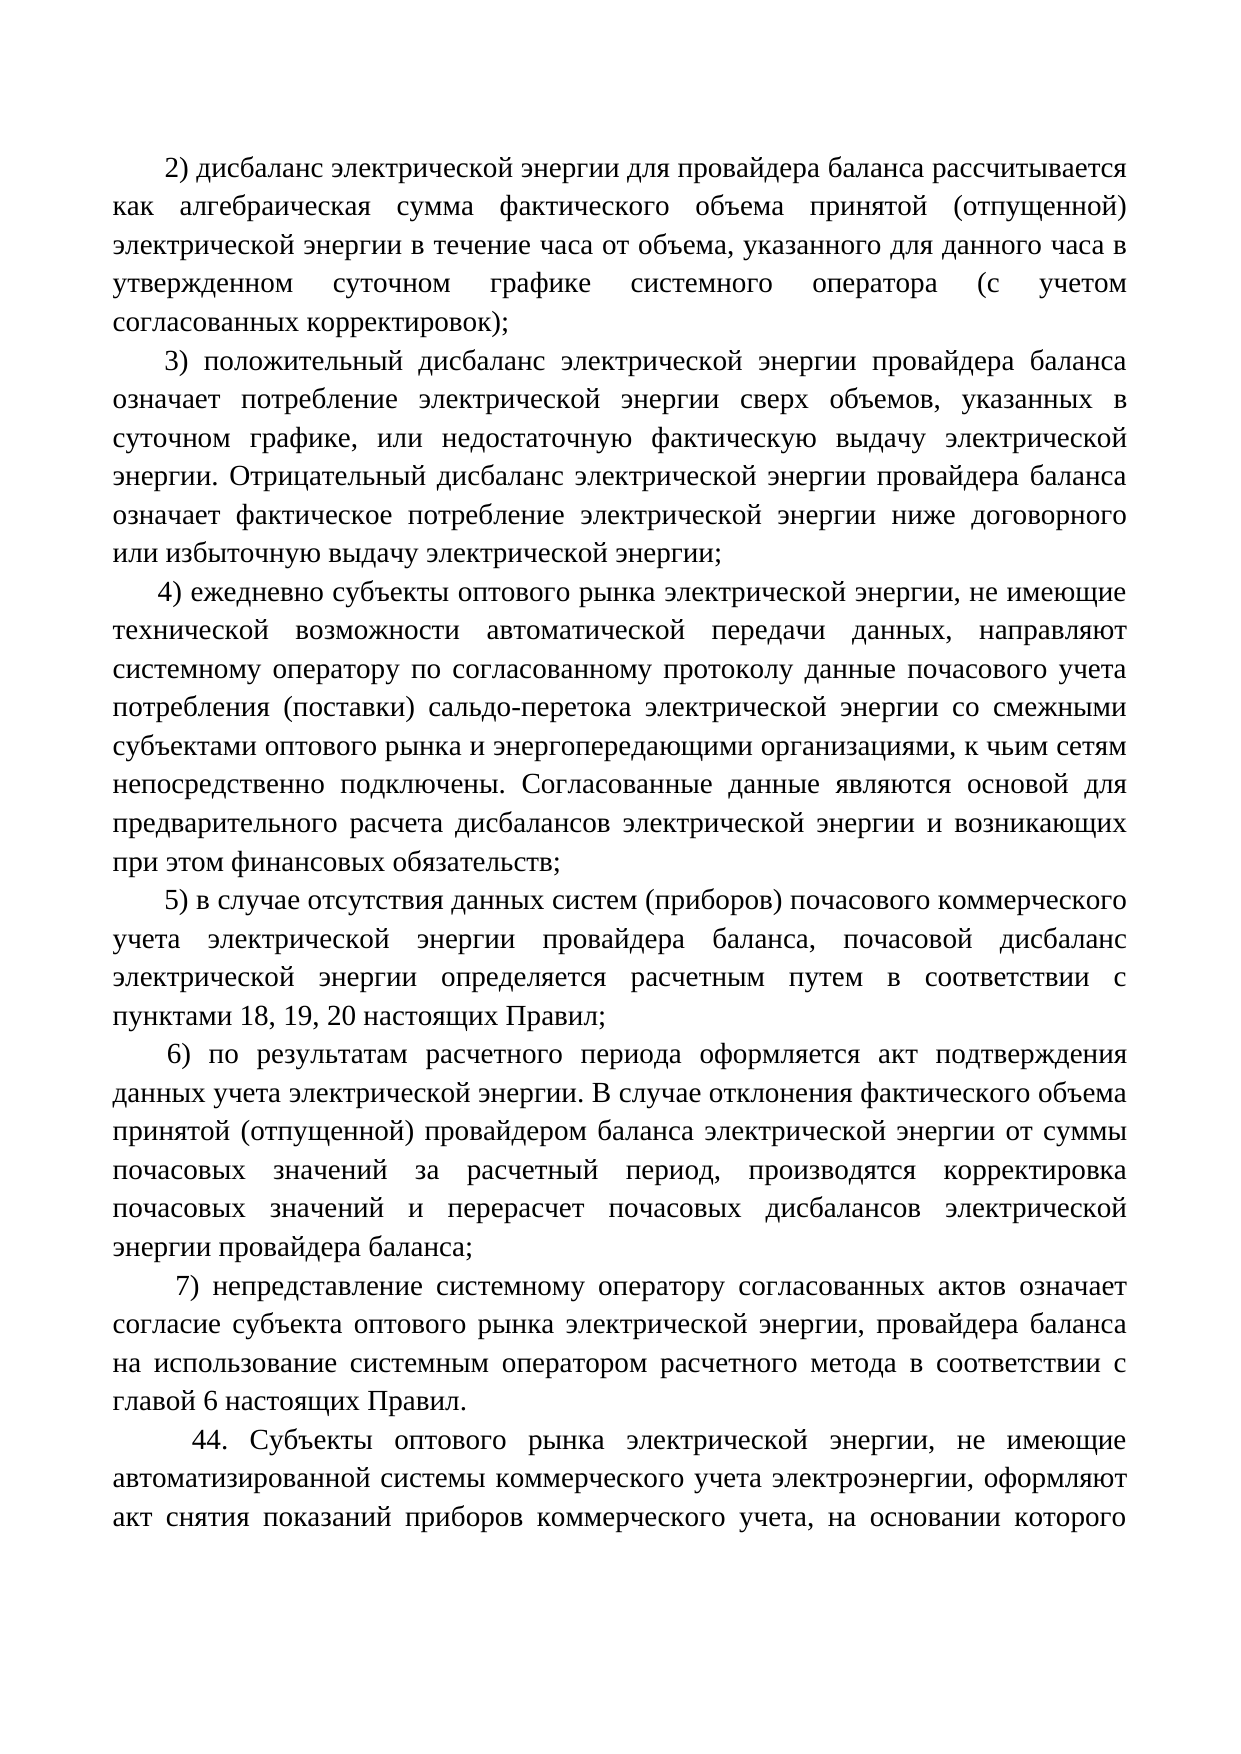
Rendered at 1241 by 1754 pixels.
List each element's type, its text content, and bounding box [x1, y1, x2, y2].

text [112, 1422, 1128, 1532]
text 6) по результатам расчетного периода оформляется акт подтверждения данных учета электрической энергии. В случае отклонения фактического объема принятой (отпущенной) провайдером баланса электрической энергии от суммы почасовых значений за расчетный период, производятся корректировка почасовых значений и перерасчет почасовых дисбалансов электрической энергии провайдера баланса; [112, 1036, 1128, 1263]
text 3) положительный дисбаланс электрической энергии провайдера баланса означает потребление электрической энергии сверх объемов, указанных в суточном графике, или недостаточную фактическую выдачу электрической энергии. Отрицательный дисбаланс электрической энергии провайдера баланса означает фактическое потребление электрической энергии ниже договорного или избыточную выдачу электрической энергии; [112, 343, 1128, 569]
text 7) непредставление системному оператору согласованных актов означает согласие субъекта оптового рынка электрической энергии, провайдера баланса на использование системным оператором расчетного метода в соответствии с главой 6 настоящих Правил. [112, 1268, 1128, 1417]
text 2) дисбаланс электрической энергии для провайдера баланса рассчитывается как алгебраическая сумма фактического объема принятой (отпущенной) электрической энергии в течение часа от объема, указанного для данного часа в утвержденном суточном графике системного оператора (с учетом согласованных корректировок); [112, 150, 1128, 338]
text 4) ежедневно субъекты оптового рынка электрической энергии, не имеющие технической возможности автоматической передачи данных, направляют системному оператору по согласованному протоколу данные почасового учета потребления (поставки) сальдо-перетока электрической энергии со смежными субъектами оптового рынка и энергопередающими организациями, к чьим сетям непосредственно подключены. Согласованные данные являются основой для предварительного расчета дисбалансов электрической энергии и возникающих при этом финансовых обязательств; [112, 574, 1128, 877]
text 5) в случае отсутствия данных систем (приборов) почасового коммерческого учета электрической энергии провайдера баланса, почасовой дисбаланс электрической энергии определяется расчетным путем в соответствии с пунктами 18, 19, 20 настоящих Правил; [112, 882, 1128, 1031]
